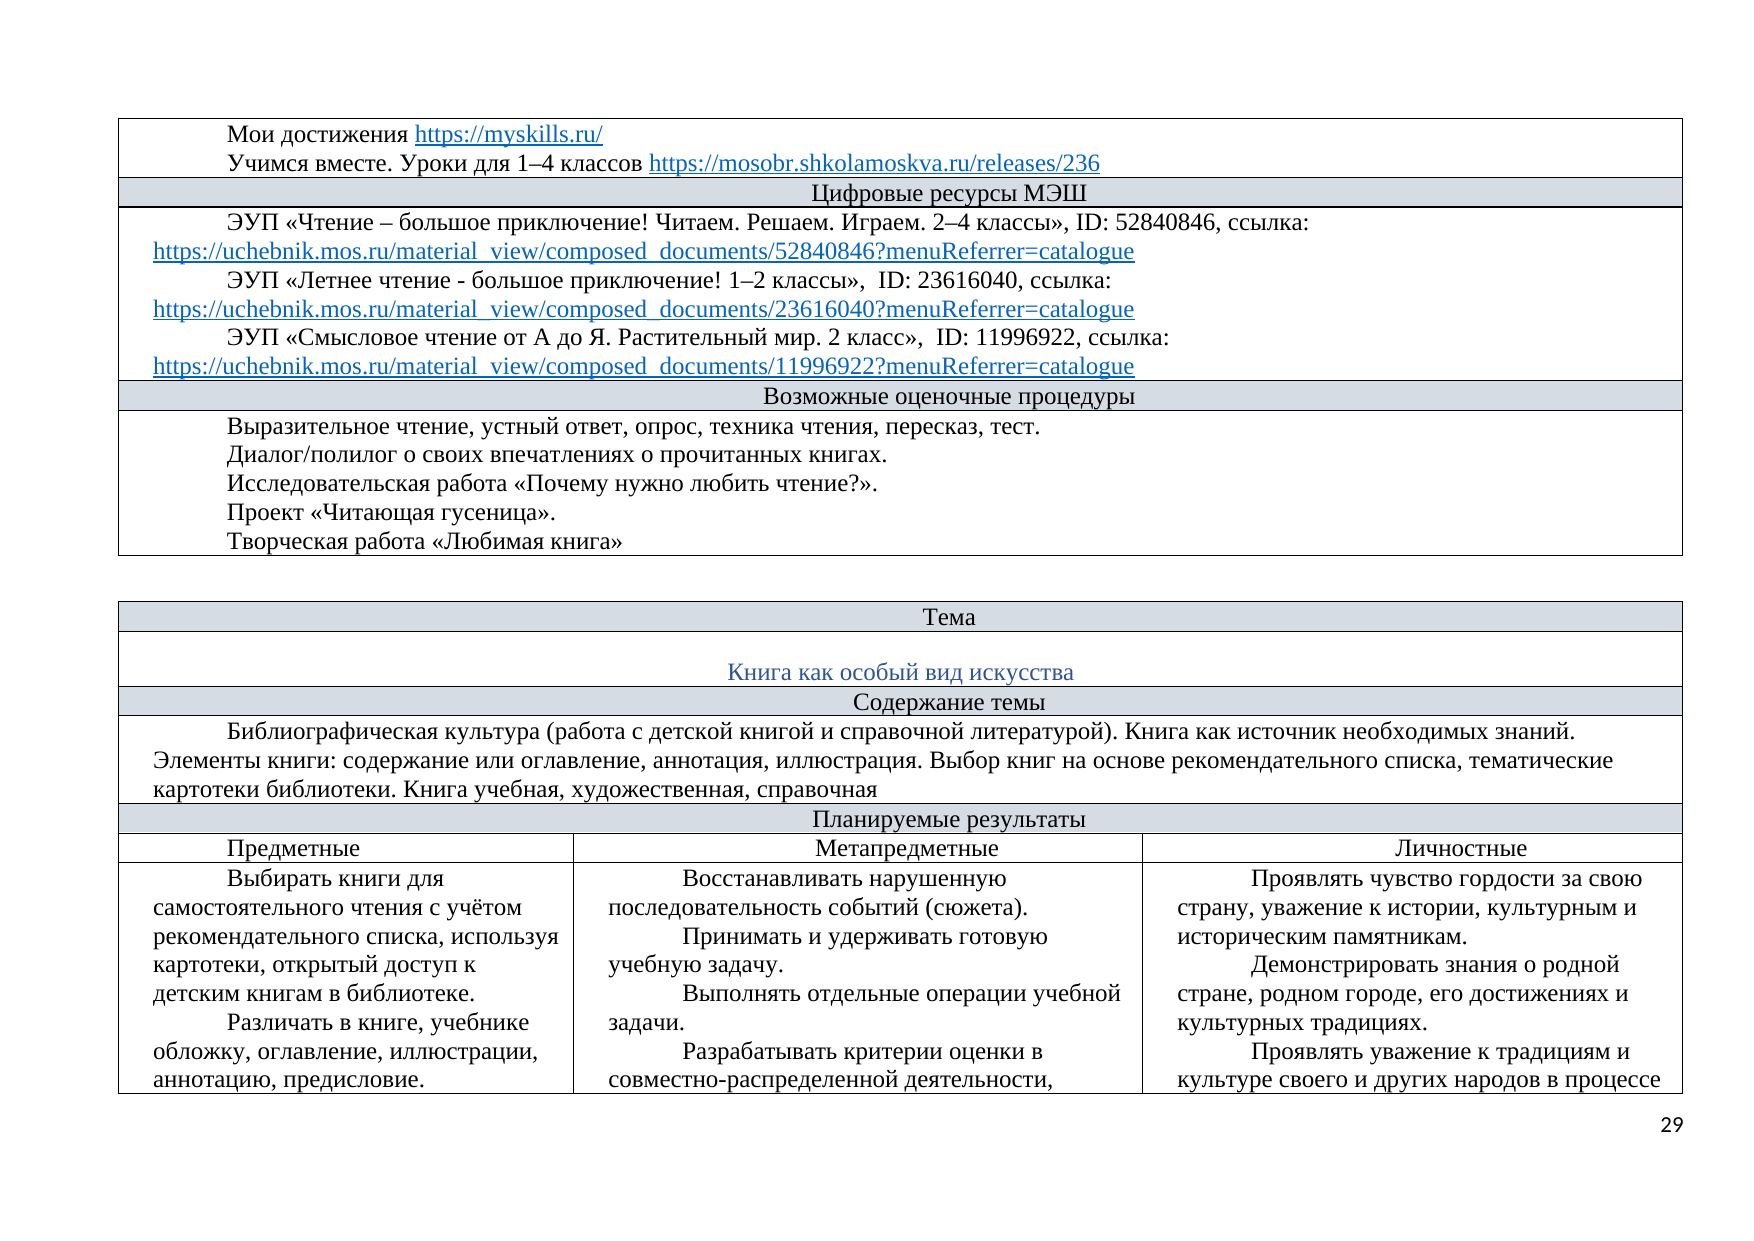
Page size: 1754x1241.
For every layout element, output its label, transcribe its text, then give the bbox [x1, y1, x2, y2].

table_cell Планируемые результаты [119, 804, 1682, 832]
table_cell Предметные [119, 834, 573, 862]
table_cell Содержание темы [119, 687, 1682, 715]
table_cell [119, 119, 1682, 177]
table_cell Метапредметные [574, 834, 1142, 862]
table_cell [574, 863, 1142, 1093]
table_cell Выразительное чтение, устный ответ, опрос, техника чтения, пересказ, тест. Диалог/полилог о своих впечатлениях о прочитанных книгах. Исследовательская работа «Почему нужно любить чтение?». Проект «Читающая гусеница». Творческая работа «Любимая книга» [119, 411, 1682, 554]
table_cell Библиографическая культура (работа с детской книгой и справочной литературой). Книга как источник необходимых знаний. Элементы книги: содержание или оглавление, аннотация, иллюстрация. Выбор книг на основе рекомендательного списка, тематические картотеки библиотеки. Книга учебная, художественная, справочная [119, 716, 1682, 803]
table_cell Цифровые ресурсы МЭШ [119, 178, 1682, 206]
table_cell Возможные оценочные процедуры [119, 381, 1682, 410]
table_cell Личностные [1143, 834, 1682, 862]
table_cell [1143, 863, 1682, 1093]
table_cell ЭУП «Чтение – большое приключение! Читаем. Решаем. Играем. 2–4 классы», ID: 52840846, ссылка: https://uchebnik.mos.ru/material_view/composed_documents/52840846?menuReferrer=catalogue ЭУП «Летнее чтение - большое приключение! 1–2 классы», ID: 23616040, ссылка: https://uchebnik.mos.ru/material_view/composed_documents/23616040?menuReferrer=catalogue ЭУП «Смысловое чтение от А до Я. Растительный мир. 2 класс», ID: 11996922, ссылка: https://uchebnik.mos.ru/material_view/composed_documents/11996922?menuReferrer=catalogue [119, 208, 1682, 380]
table_cell Книга как особый вид искусства [119, 632, 1682, 686]
table_header Тема [119, 602, 1682, 631]
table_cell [119, 863, 573, 1093]
